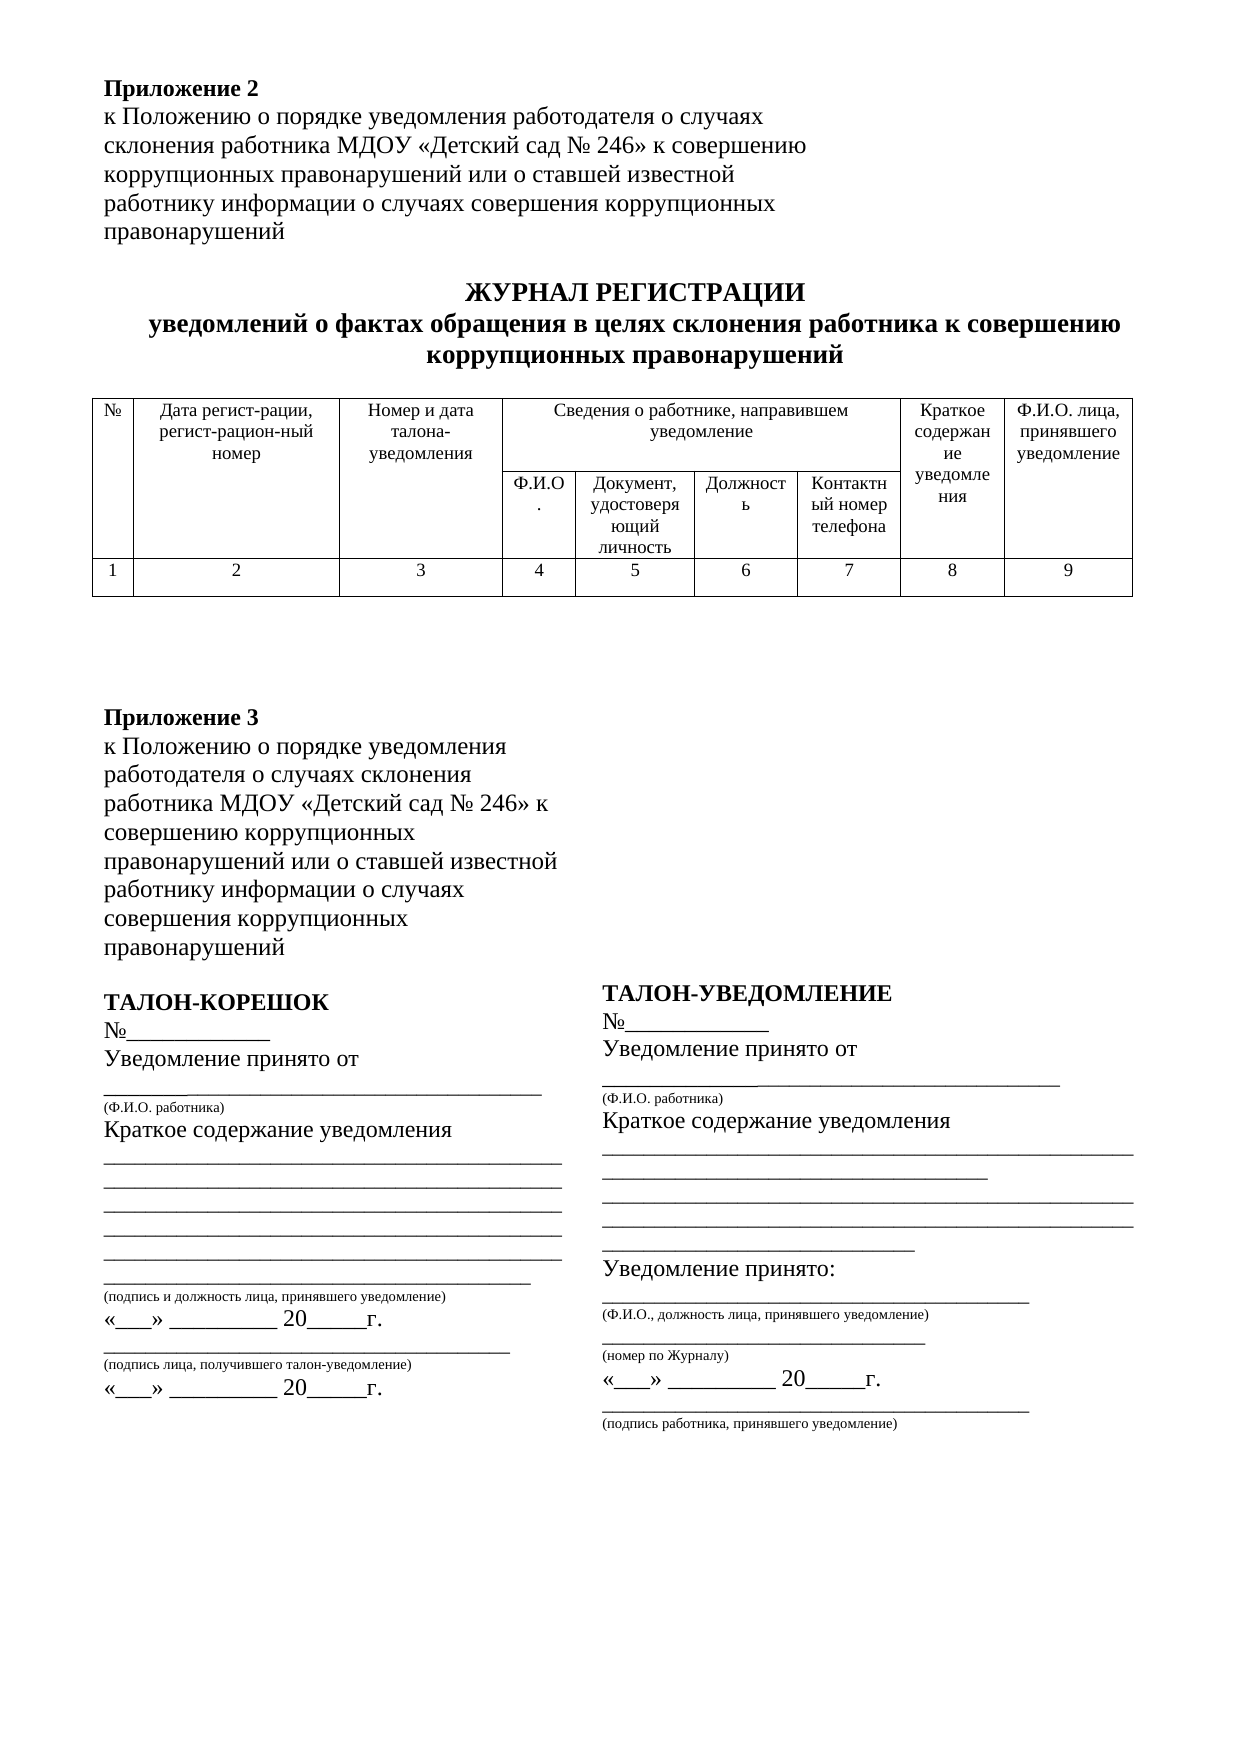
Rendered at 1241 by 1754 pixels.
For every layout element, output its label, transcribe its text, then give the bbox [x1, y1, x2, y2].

text Приложение 3 [103, 703, 1167, 731]
text ЖУРНАЛ РЕГИСТРАЦИИ [103, 276, 1167, 307]
text уведомлений о фактах обращения в целях склонения работника к совершению коррупционных правонарушений [103, 307, 1167, 370]
table_cell 8 [901, 559, 1004, 596]
table_cell 3 [340, 559, 502, 596]
text к Положению о порядке уведомления работодателя о случаях [103, 101, 1167, 130]
table_cell 4 [503, 559, 575, 596]
table_cell Контактный номер телефона [798, 472, 900, 558]
table_header Ф.И.О. лица, принявшего уведомление [1005, 399, 1132, 558]
table_cell 5 [576, 559, 694, 596]
table_cell Документ, удостоверяющий личность [576, 472, 694, 558]
text правонарушений [103, 216, 1167, 245]
table_header № [93, 399, 133, 558]
table_header Сведения о работнике, направившем уведомление [503, 399, 900, 471]
table_cell 7 [798, 559, 900, 596]
text Приложение 2 [103, 74, 1167, 101]
table_header Номер и дата талона-уведомления [340, 399, 502, 558]
text склонения работника МДОУ «Детский сад № 246» к совершению [103, 130, 1167, 159]
table_cell 9 [1005, 559, 1132, 596]
table_header к Положению о порядке уведомления работодателя о случаях склонения работника МДОУ «Детский сад № 246» к совершению коррупционных правонарушений или о ставшей известной работнику информации о случаях совершения коррупционных правонарушений ТАЛОН-КОРЕШОК №____________ Уведомление принято от _________________________________________ (Ф.И.О. работника) Краткое содержание уведомления ____________________________________________ ____________________________________________ ____________________________________________ ____________________________________________ ____________________________________________ _________________________________________ (подпись и должность лица, принявшего уведомление) «___» _________ 20_____г. _______________________________________ (подпись лица, получившего талон-уведомление) «___» _________ 20_____г. [92, 731, 591, 1432]
table_header Дата регист-рации, регист-рацион-ный номер [134, 399, 339, 558]
text работнику информации о случаях совершения коррупционных [103, 188, 1167, 216]
table_header Краткое содержание уведомления [901, 399, 1004, 558]
table_cell Ф.И.О. [503, 472, 575, 558]
table_header ТАЛОН-УВЕДОМЛЕНИЕ №____________ Уведомление принято от __________________________________________ (Ф.И.О. работника) Краткое содержание уведомления ________________________________________________________________________________________ ____________________________________________________________________________________________________________________________________ Уведомление принято: _________________________________________ (Ф.И.О., должность лица, принявшего уведомление) _______________________________ (номер по Журналу) «___» _________ 20_____г. _________________________________________ (подпись работника, принявшего уведомление) [591, 731, 1152, 1432]
table_cell Должность [695, 472, 797, 558]
table_cell 2 [134, 559, 339, 596]
text коррупционных правонарушений или о ставшей известной [103, 159, 1167, 188]
table_cell 1 [93, 559, 133, 596]
table_cell 6 [695, 559, 797, 596]
